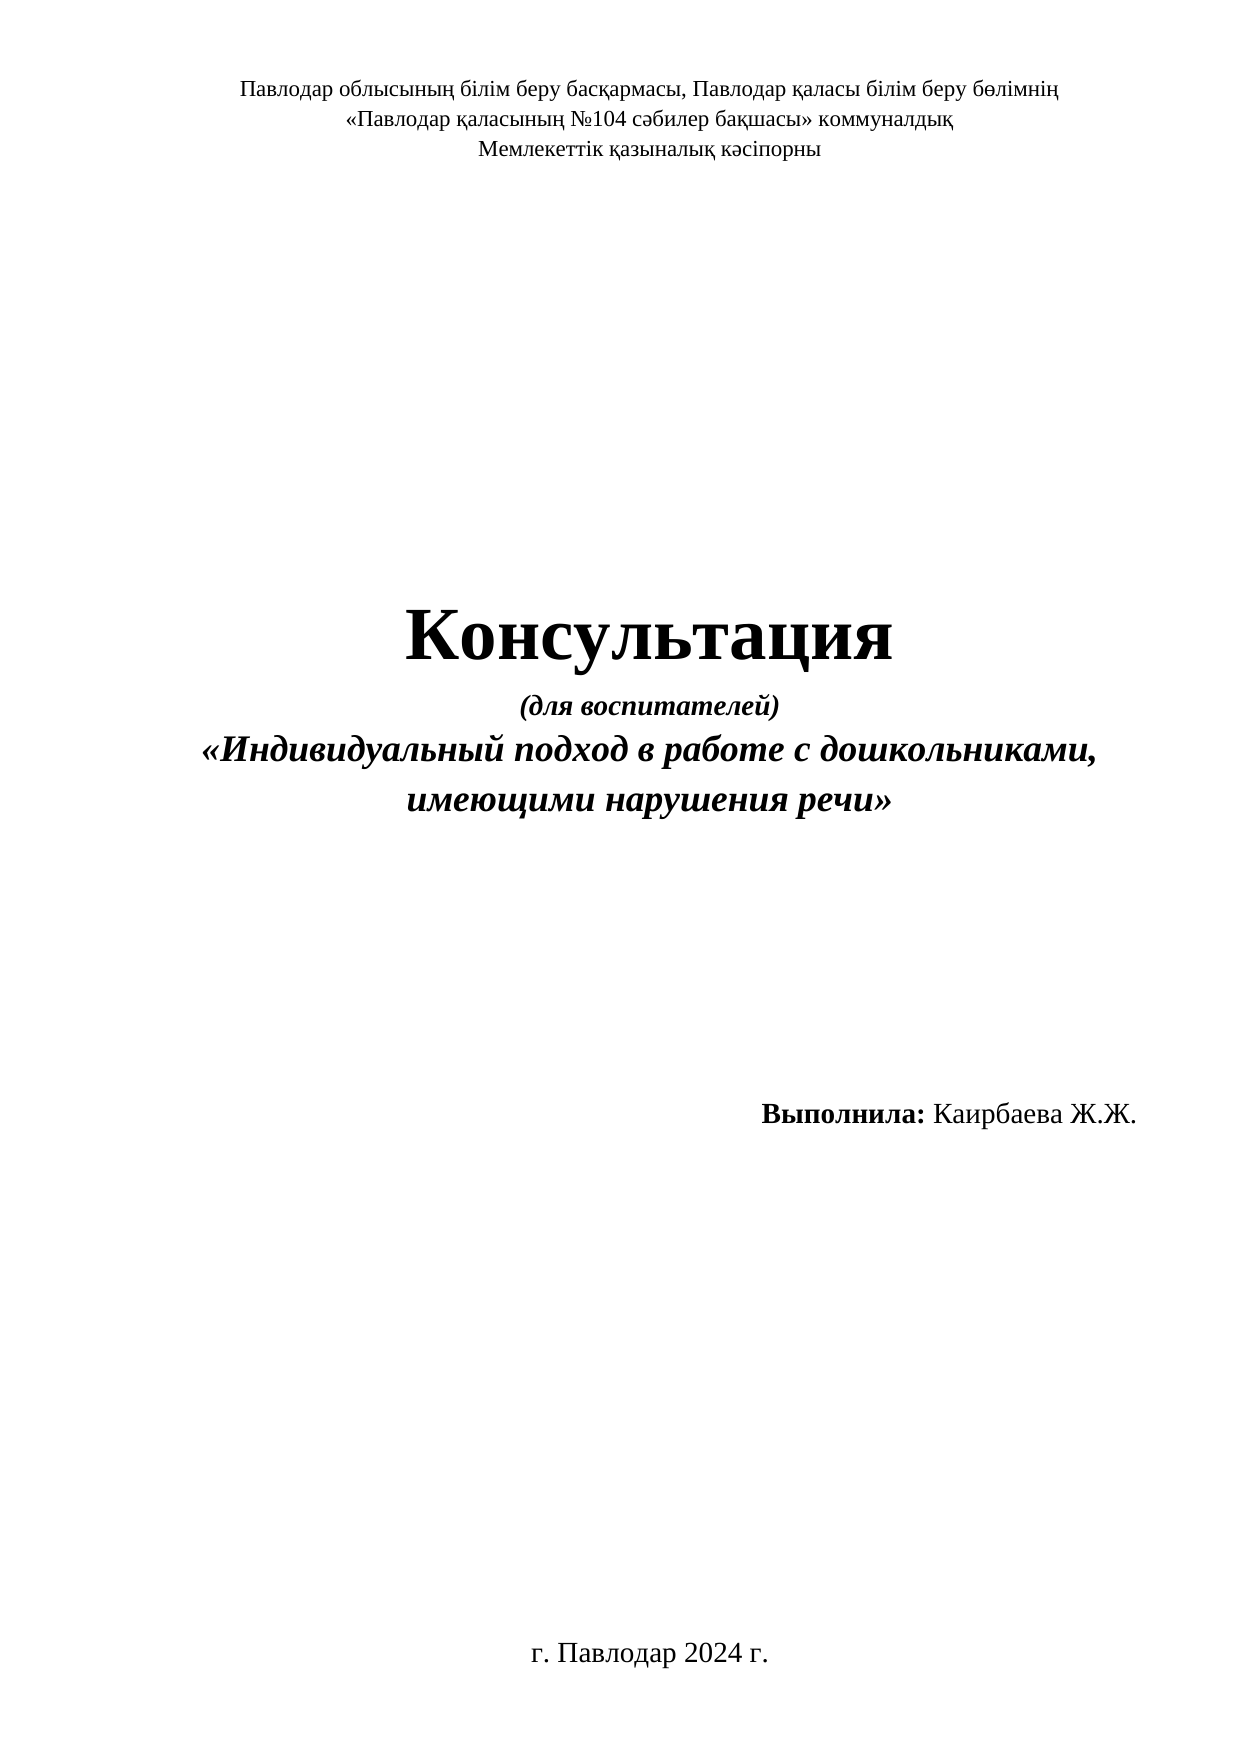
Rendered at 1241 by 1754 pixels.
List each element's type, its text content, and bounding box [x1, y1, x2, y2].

text Павлодар облысының білім беру басқармасы, Павлодар қаласы білім беру бөлімнің [59, 74, 1181, 101]
text г. Павлодар 2024 г. [59, 1635, 1181, 1669]
text имеющими нарушения речи» [59, 776, 1181, 819]
text Консультация [59, 589, 1181, 675]
text Мемлекеттік қазыналық кәсіпорны [59, 135, 1181, 161]
text «Индивидуальный подход в работе с дошкольниками, [59, 727, 1181, 770]
text «Павлодар қаласының №104 сәбилер бақшасы» коммуналдық [59, 105, 1181, 131]
text Выполнила: Каирбаева Ж.Ж. [59, 1096, 1137, 1129]
text (для воспитателей) [59, 688, 1181, 722]
